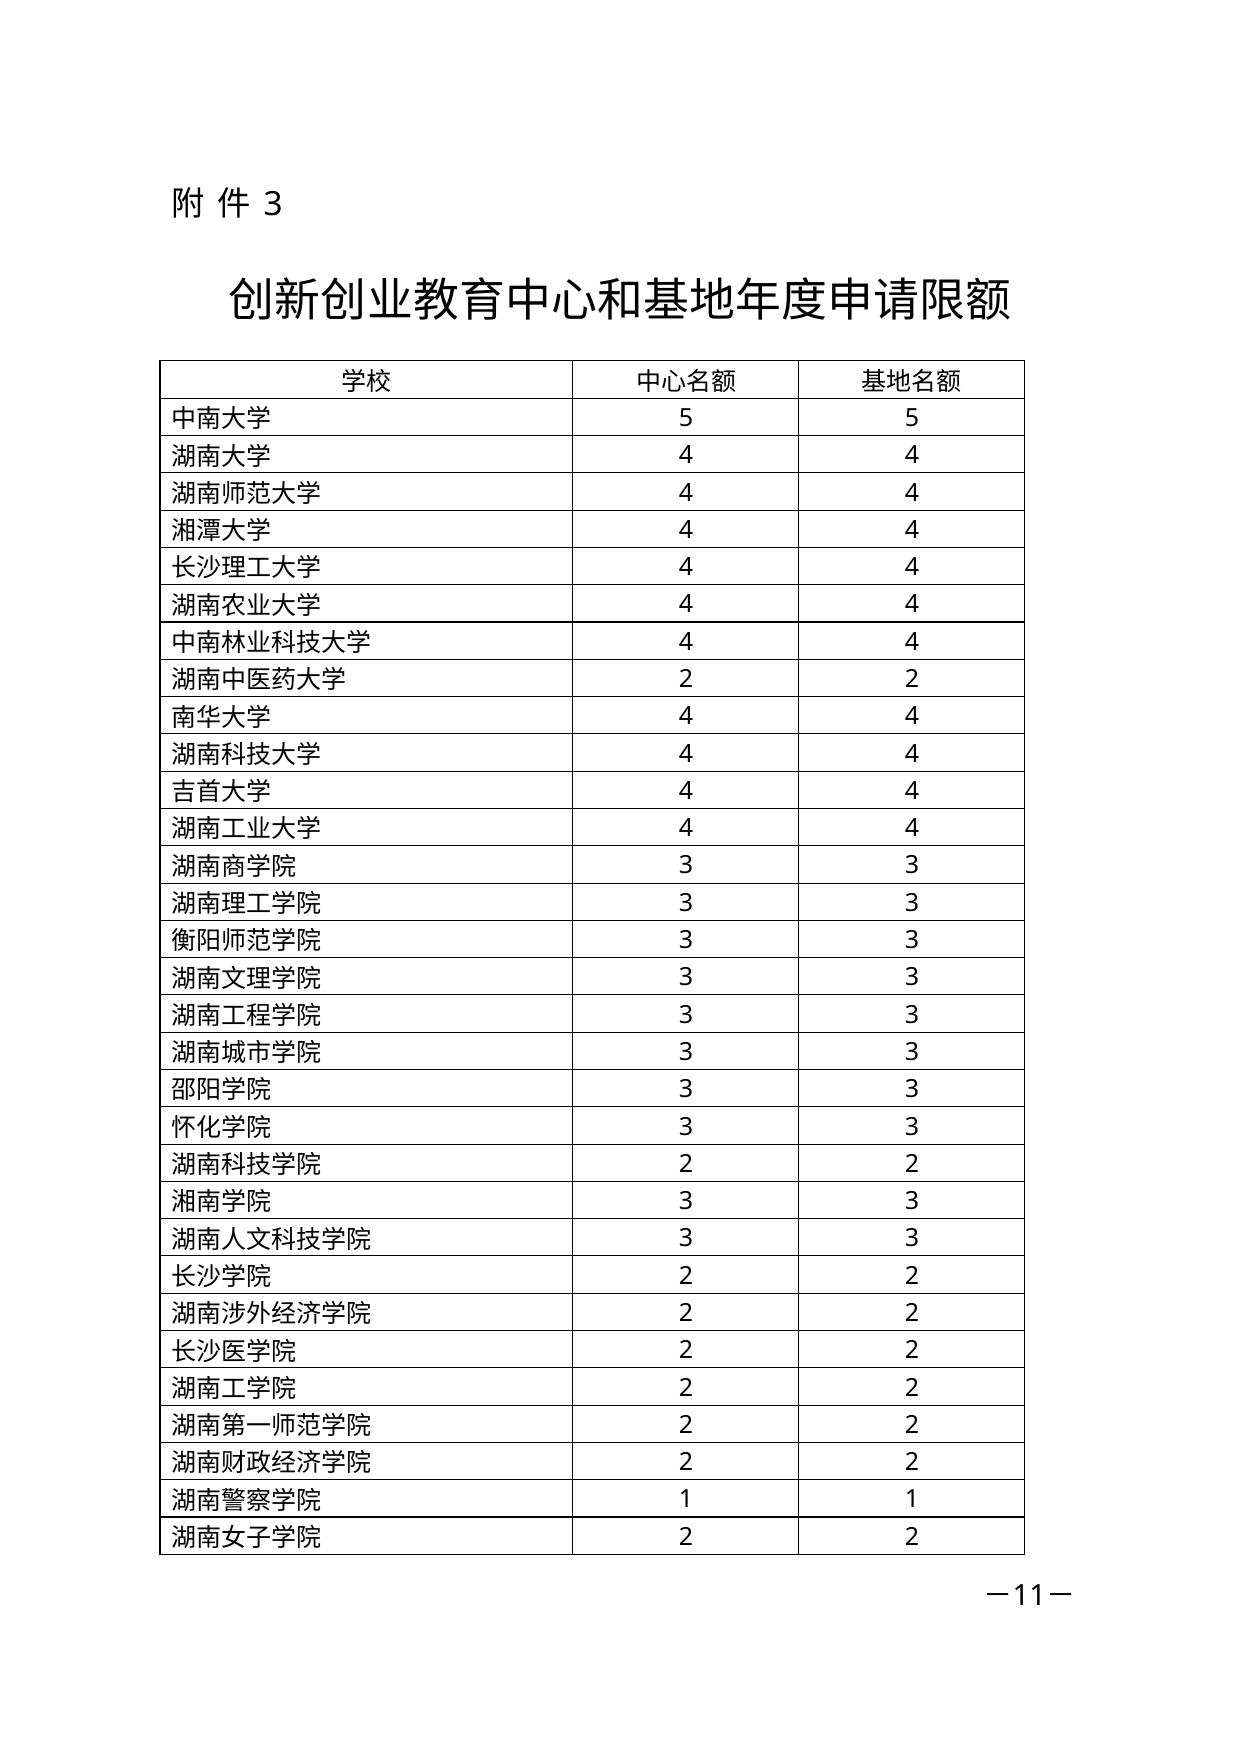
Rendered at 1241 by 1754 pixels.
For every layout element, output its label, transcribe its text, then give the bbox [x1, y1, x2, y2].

table_cell 湖南工学院 [161, 1368, 572, 1404]
table_cell 2 [573, 1294, 798, 1330]
table_cell 5 [799, 399, 1024, 435]
table_cell 湘南学院 [161, 1182, 572, 1218]
table_header 基地名额 [799, 361, 1024, 398]
table_cell 4 [573, 511, 798, 547]
table_cell 4 [799, 548, 1024, 584]
table_cell 湖南工业大学 [161, 809, 572, 845]
table_cell 5 [573, 399, 798, 435]
table_cell 湖南中医药大学 [161, 660, 572, 696]
table_cell 3 [799, 921, 1024, 957]
table_cell 3 [573, 1070, 798, 1106]
table_cell 4 [799, 809, 1024, 845]
table_cell 2 [799, 1256, 1024, 1293]
table_cell 中南林业科技大学 [161, 623, 572, 659]
table_cell 2 [799, 1443, 1024, 1479]
table_cell 4 [799, 734, 1024, 771]
table_cell 4 [799, 585, 1024, 621]
table_cell 2 [799, 1294, 1024, 1330]
table_cell 湖南理工学院 [161, 884, 572, 920]
table_cell 1 [573, 1480, 798, 1516]
table_cell 湖南科技大学 [161, 734, 572, 771]
table_cell 湖南涉外经济学院 [161, 1294, 572, 1330]
table_cell 湖南大学 [161, 436, 572, 472]
table_cell 长沙医学院 [161, 1331, 572, 1367]
table_cell 湖南师范大学 [161, 473, 572, 509]
table_cell 湖南财政经济学院 [161, 1443, 572, 1479]
table_cell 2 [799, 1368, 1024, 1404]
table_cell 4 [573, 473, 798, 509]
table_cell 湘潭大学 [161, 511, 572, 547]
table_cell 3 [573, 884, 798, 920]
table_cell 3 [573, 958, 798, 994]
table_cell 2 [573, 1518, 798, 1554]
table_cell 衡阳师范学院 [161, 921, 572, 957]
table_cell 湖南工程学院 [161, 995, 572, 1032]
table_cell 3 [799, 1182, 1024, 1218]
table_cell 湖南科技学院 [161, 1145, 572, 1181]
table_cell 4 [799, 473, 1024, 509]
table_cell 4 [573, 772, 798, 808]
table_cell 3 [573, 846, 798, 882]
table_cell 3 [799, 846, 1024, 882]
table_cell 吉首大学 [161, 772, 572, 808]
table_cell 4 [573, 548, 798, 584]
table_cell 2 [573, 1443, 798, 1479]
table_cell 3 [799, 995, 1024, 1032]
table_cell 2 [799, 1331, 1024, 1367]
table_cell 4 [799, 436, 1024, 472]
table_cell 2 [799, 1145, 1024, 1181]
table_cell 湖南警察学院 [161, 1480, 572, 1516]
table_cell 2 [799, 1406, 1024, 1442]
table_cell 4 [799, 697, 1024, 733]
table_cell 湖南文理学院 [161, 958, 572, 994]
table_cell 4 [573, 623, 798, 659]
table_cell 中南大学 [161, 399, 572, 435]
table_cell 3 [573, 1107, 798, 1143]
table_cell 3 [799, 958, 1024, 994]
text 创新创业教育中心和基地年度申请限额 [171, 233, 1069, 360]
text 附件3 [171, 170, 1069, 233]
table_cell 4 [799, 511, 1024, 547]
table_cell 3 [799, 1107, 1024, 1143]
table_cell 1 [799, 1480, 1024, 1516]
table_cell 4 [573, 436, 798, 472]
table_cell 2 [573, 1145, 798, 1181]
table_cell 2 [573, 660, 798, 696]
table_cell 2 [573, 1256, 798, 1293]
table_cell 2 [799, 660, 1024, 696]
table_cell 湖南第一师范学院 [161, 1406, 572, 1442]
table_cell 2 [799, 1518, 1024, 1554]
table_header 学校 [161, 361, 572, 398]
table_cell 2 [573, 1368, 798, 1404]
table_cell 3 [573, 1182, 798, 1218]
table_cell 3 [573, 1033, 798, 1069]
table_cell 3 [799, 1070, 1024, 1106]
table_cell 4 [573, 697, 798, 733]
table_cell 湖南农业大学 [161, 585, 572, 621]
table_cell 邵阳学院 [161, 1070, 572, 1106]
table_cell 怀化学院 [161, 1107, 572, 1143]
table_cell 4 [799, 623, 1024, 659]
table_cell 3 [799, 884, 1024, 920]
table_cell 长沙学院 [161, 1256, 572, 1293]
table_cell 2 [573, 1331, 798, 1367]
table_cell 湖南女子学院 [161, 1518, 572, 1554]
table_cell 湖南城市学院 [161, 1033, 572, 1069]
table_cell 3 [573, 921, 798, 957]
table_cell 湖南商学院 [161, 846, 572, 882]
table_cell 3 [573, 995, 798, 1032]
table_header 中心名额 [573, 361, 798, 398]
table_cell 4 [573, 585, 798, 621]
table_cell 4 [799, 772, 1024, 808]
table_cell 4 [573, 734, 798, 771]
table_cell 3 [573, 1219, 798, 1255]
table_cell 长沙理工大学 [161, 548, 572, 584]
table_cell 湖南人文科技学院 [161, 1219, 572, 1255]
table_cell 3 [799, 1033, 1024, 1069]
table_cell 4 [573, 809, 798, 845]
table_cell 南华大学 [161, 697, 572, 733]
table_cell 3 [799, 1219, 1024, 1255]
table_cell 2 [573, 1406, 798, 1442]
